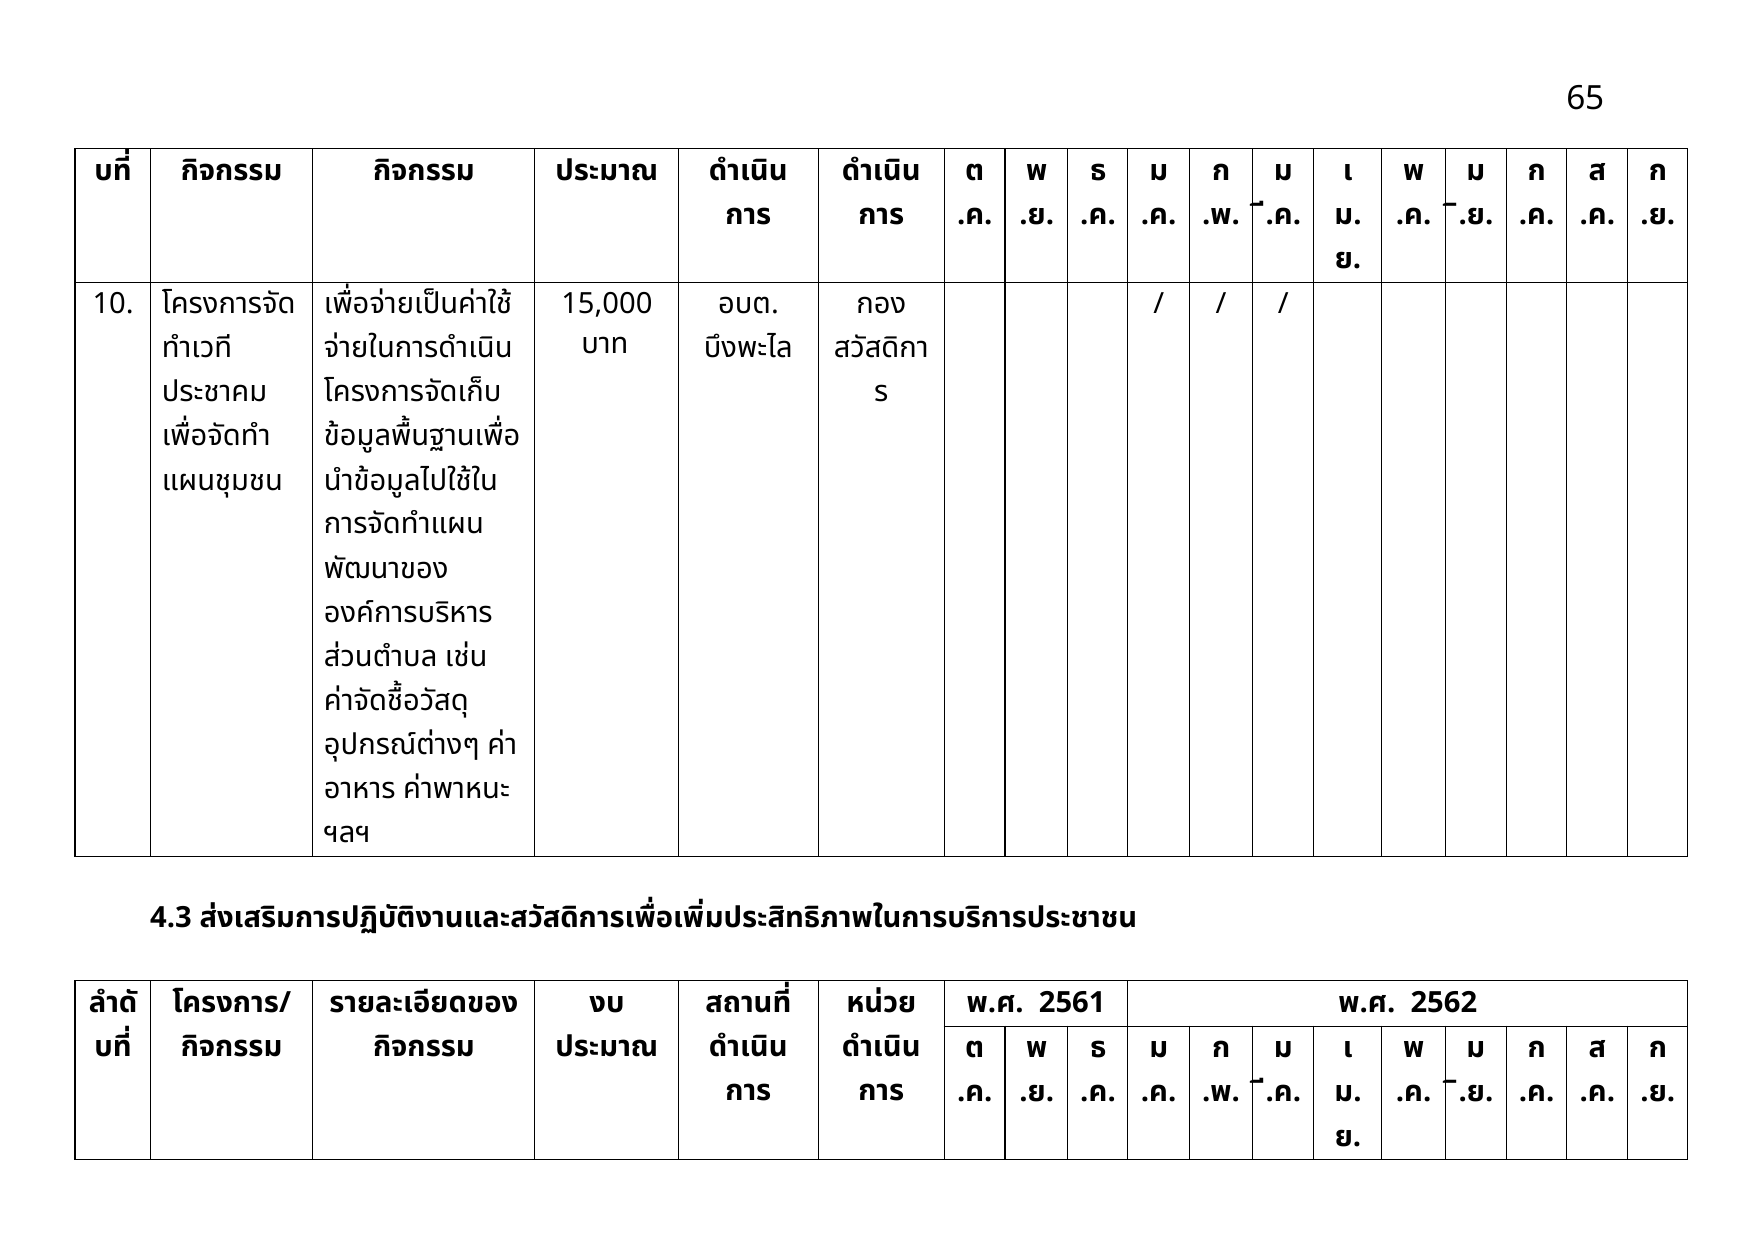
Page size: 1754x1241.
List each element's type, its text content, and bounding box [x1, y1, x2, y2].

table_cell ก.ค. [1507, 149, 1566, 282]
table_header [313, 149, 534, 282]
table_cell โครงการจัดทำเวทีประชาคมเพื่อจัดทำแผนชุมชน [151, 283, 312, 856]
table_cell ก.พ. [1190, 1027, 1252, 1159]
table_cell ต.ค. [945, 149, 1004, 282]
table_header โครงการ/กิจกรรม [151, 149, 312, 282]
text 4.3 ส่งเสริมการปฏิบัติงานและสวัสดิการเพื่อเพิ่มประสิทธิภาพในการบริการประชาชน [150, 896, 1604, 941]
table_cell 10. [76, 283, 150, 856]
table_header หน่วยดำเนินการ [819, 149, 944, 282]
table_cell กองสวัสดิการ [819, 283, 944, 856]
table_cell ก.ค. [1507, 1027, 1566, 1159]
table_cell ก.ย. [1628, 149, 1687, 282]
table_cell / [1128, 283, 1189, 856]
table_cell [1567, 283, 1627, 856]
table_cell ส.ค. [1567, 149, 1627, 282]
table_cell / [1190, 283, 1252, 856]
table_cell [1628, 283, 1687, 856]
table_cell / [1253, 283, 1313, 856]
table_header ลำดับที่ [76, 149, 150, 282]
table_header สถานที่ดำเนินการ [679, 149, 818, 282]
table_header รายละเอียดของกิจกรรม [313, 981, 534, 1159]
table_cell ส.ค. [1567, 1027, 1627, 1159]
table_cell ม.ค. [1128, 149, 1189, 282]
table_cell พ.ย. [1006, 149, 1067, 282]
table_cell ก.พ. [1190, 149, 1252, 282]
table_header ลำดับที่ [76, 981, 150, 1159]
table_header งบประมาณ [535, 149, 678, 282]
table_cell พ.ค. [1382, 1027, 1445, 1159]
table_cell [1382, 283, 1445, 856]
table_cell มี.ค. [1253, 149, 1313, 282]
table_header หน่วยดำเนินการ [819, 981, 944, 1159]
table_cell เม.ย. [1314, 1027, 1381, 1159]
table_header พ.ศ. 2561 [945, 981, 1127, 1026]
table_header พ.ศ. 2562 [1128, 981, 1687, 1026]
table_cell เพื่อจ่ายเป็นค่าใช้จ่ายในการดำเนินโครงการจัดเก็บข้อมูลพื้นฐานเพื่อนำข้อมูลไปใช้ในการจัดทำแผนพัฒนาขององค์การบริหารส่วนตำบล เช่น ค่าจัดชื้อวัสดุ อุปกรณ์ต่างๆ ค่าอาหาร ค่าพาหนะ ฯลฯ [313, 283, 534, 856]
table_cell [945, 283, 1004, 856]
table_cell มิ.ย. [1446, 149, 1506, 282]
table_cell มิ.ย. [1446, 1027, 1506, 1159]
table_cell ก.ย. [1628, 1027, 1687, 1159]
table_header โครงการ/กิจกรรม [151, 981, 312, 1159]
table_cell มี.ค. [1253, 1027, 1313, 1159]
table_cell ธ.ค. [1068, 149, 1127, 282]
table_cell ม.ค. [1128, 1027, 1189, 1159]
table_header สถานที่ดำเนินการ [679, 981, 818, 1159]
table_cell [1446, 283, 1506, 856]
table_cell เม.ย. [1314, 149, 1381, 282]
table_cell ธ.ค. [1068, 1027, 1127, 1159]
table_cell พ.ย. [1006, 1027, 1067, 1159]
table_cell [1314, 283, 1381, 856]
table_header งบประมาณ [535, 981, 678, 1159]
table_cell พ.ค. [1382, 149, 1445, 282]
table_cell ต.ค. [945, 1027, 1004, 1159]
table_cell [1507, 283, 1566, 856]
table_cell [1068, 283, 1127, 856]
table_cell [1006, 283, 1067, 856]
table_cell อบต. บึงพะไล [679, 283, 818, 856]
table_cell 15,000 บาท [535, 283, 678, 856]
